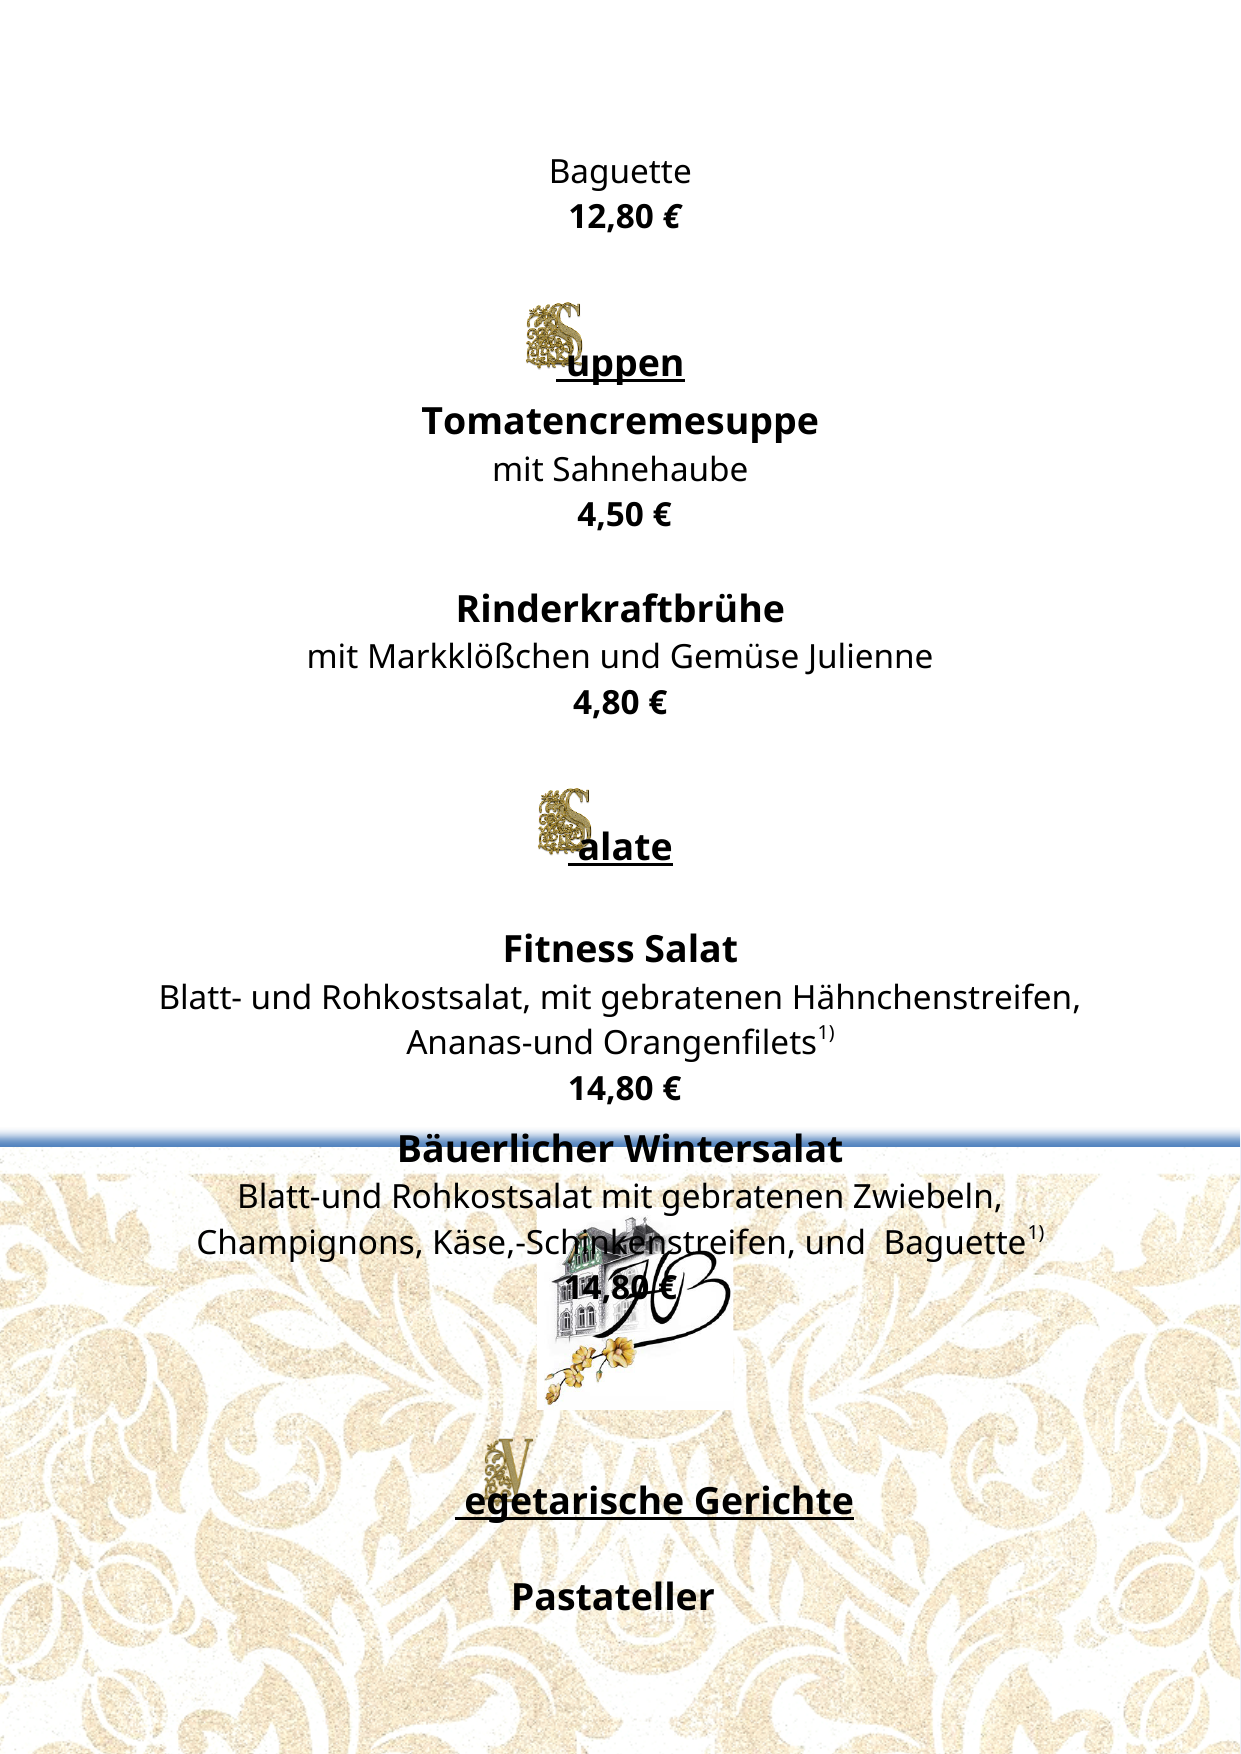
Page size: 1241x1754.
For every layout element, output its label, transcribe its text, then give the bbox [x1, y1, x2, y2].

text mit Markklößchen und Gemüse Julienne [148, 633, 1093, 678]
text Blatt-und Rohkostsalat mit gebratenen Zwiebeln, Champignons, Käse,-Schinkenstreifen, und Baguette1) [148, 1173, 1093, 1264]
text 4,80 € [148, 678, 1093, 724]
text mit Sahnehaube [148, 446, 1093, 491]
text 14,80 € [148, 1064, 1093, 1110]
picture [0, 1147, 1241, 1754]
text Pastateller [133, 1570, 1093, 1621]
text Fitness Salat [148, 922, 1093, 973]
text 14,80 € [148, 1264, 1093, 1309]
text egetarische Gerichte [148, 1474, 1093, 1525]
text alate [148, 820, 1093, 871]
text Tomatencremesuppe [148, 395, 1093, 446]
picture [503, 289, 604, 336]
text Bäuerlicher Wintersalat [148, 1122, 1093, 1173]
text Blatt- und Rohkostsalat, mit gebratenen Hähnchenstreifen, Ananas-und Orangenfilets1) [148, 973, 1093, 1064]
text 4,50 € [148, 491, 1093, 537]
picture [516, 775, 613, 820]
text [148, 148, 1093, 238]
text uppen [148, 336, 1093, 387]
text Rinderkraftbrühe [148, 582, 1093, 633]
